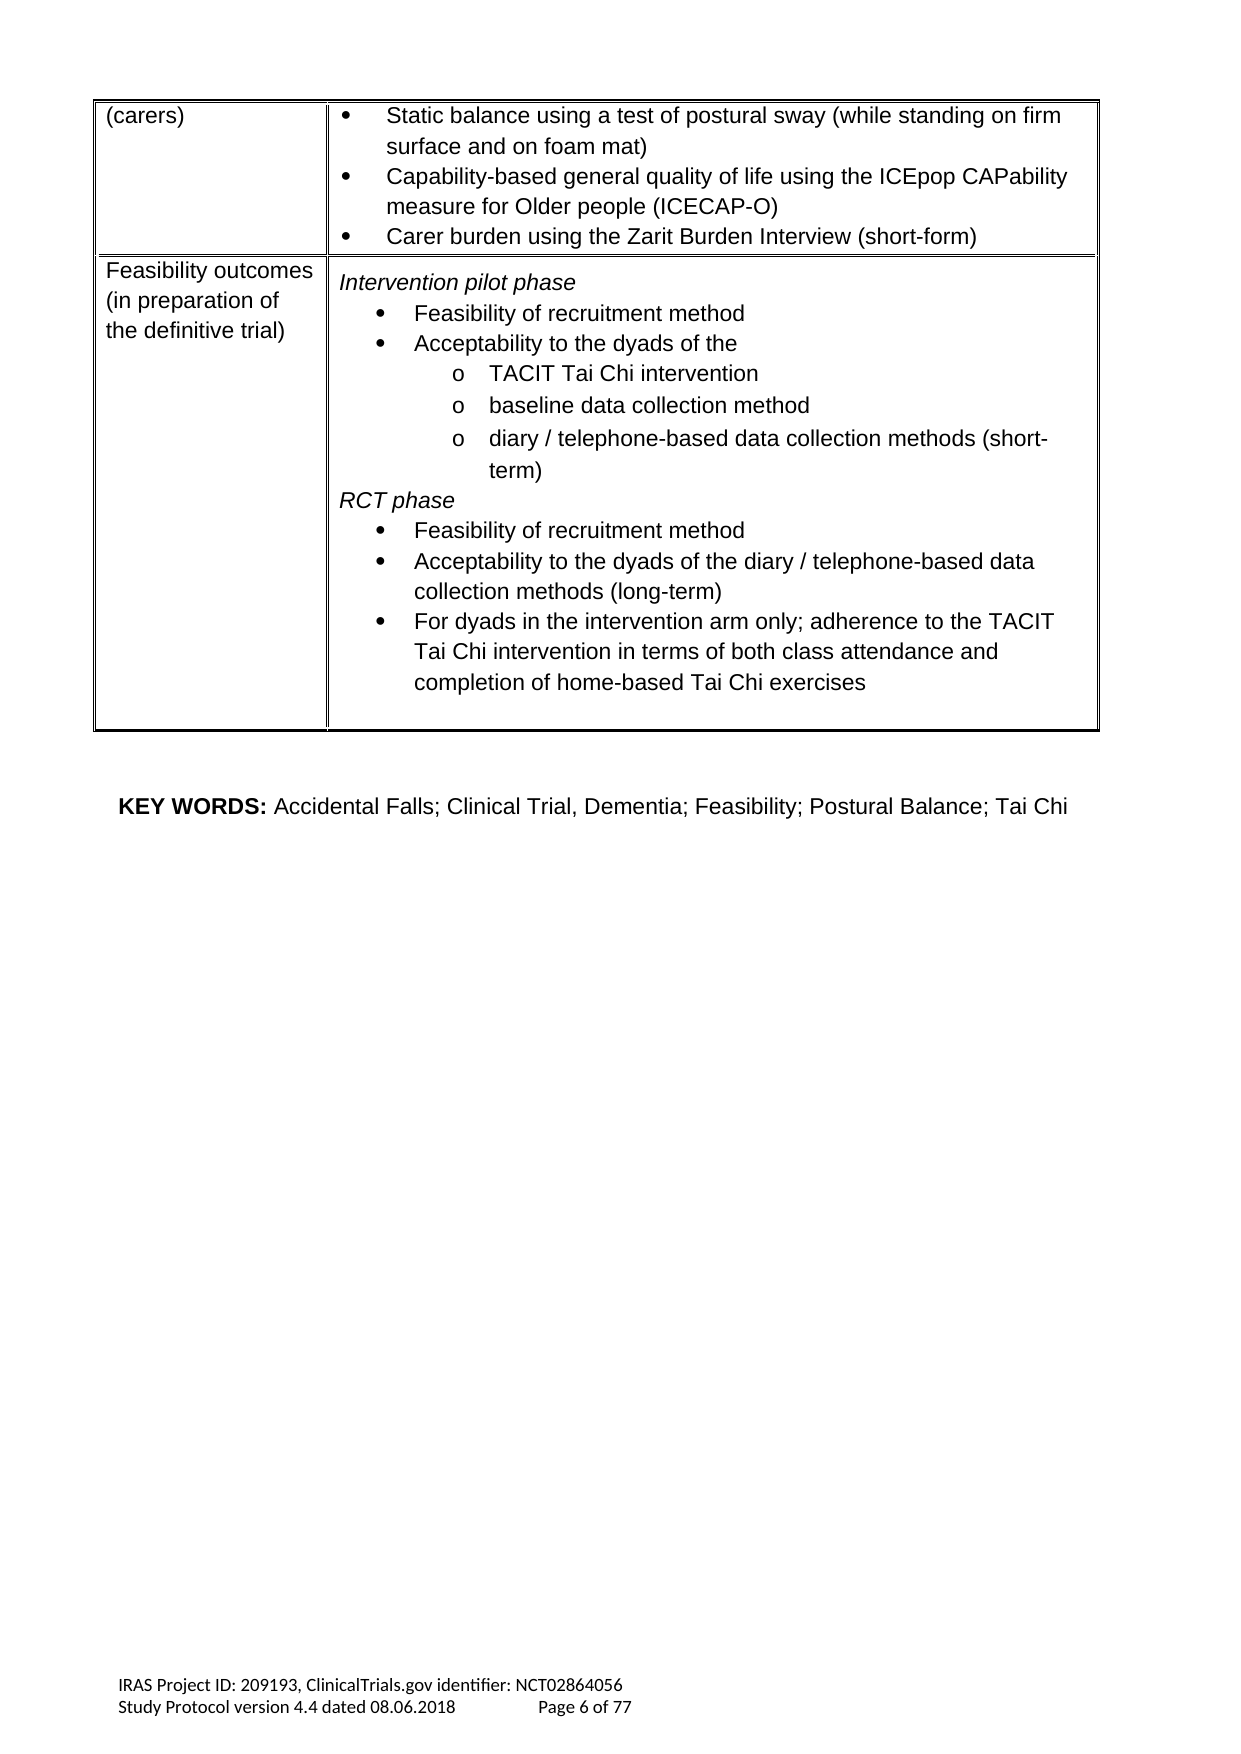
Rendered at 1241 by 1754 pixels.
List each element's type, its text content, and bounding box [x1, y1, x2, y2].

table_cell Feasibility outcomes (in preparation of the definitive trial) [96, 254, 328, 729]
table_cell Intervention pilot phase Feasibility of recruitment method Acceptability to the dyads of the TACIT Tai Chi intervention baseline data collection method diary / telephone-based data collection methods (short-term) RCT phase Feasibility of recruitment method Acceptability to the dyads of the diary / telephone-based data collection methods (long-term) For dyads in the intervention arm only; adherence to the TACIT Tai Chi intervention in terms of both class attendance and completion of home-based Tai Chi exercises [328, 254, 1097, 729]
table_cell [96, 103, 328, 253]
text KEY WORDS: Accidental Falls; Clinical Trial, Dementia; Feasibility; Postural Balance; Tai Chi [118, 793, 1090, 819]
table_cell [328, 103, 1097, 253]
